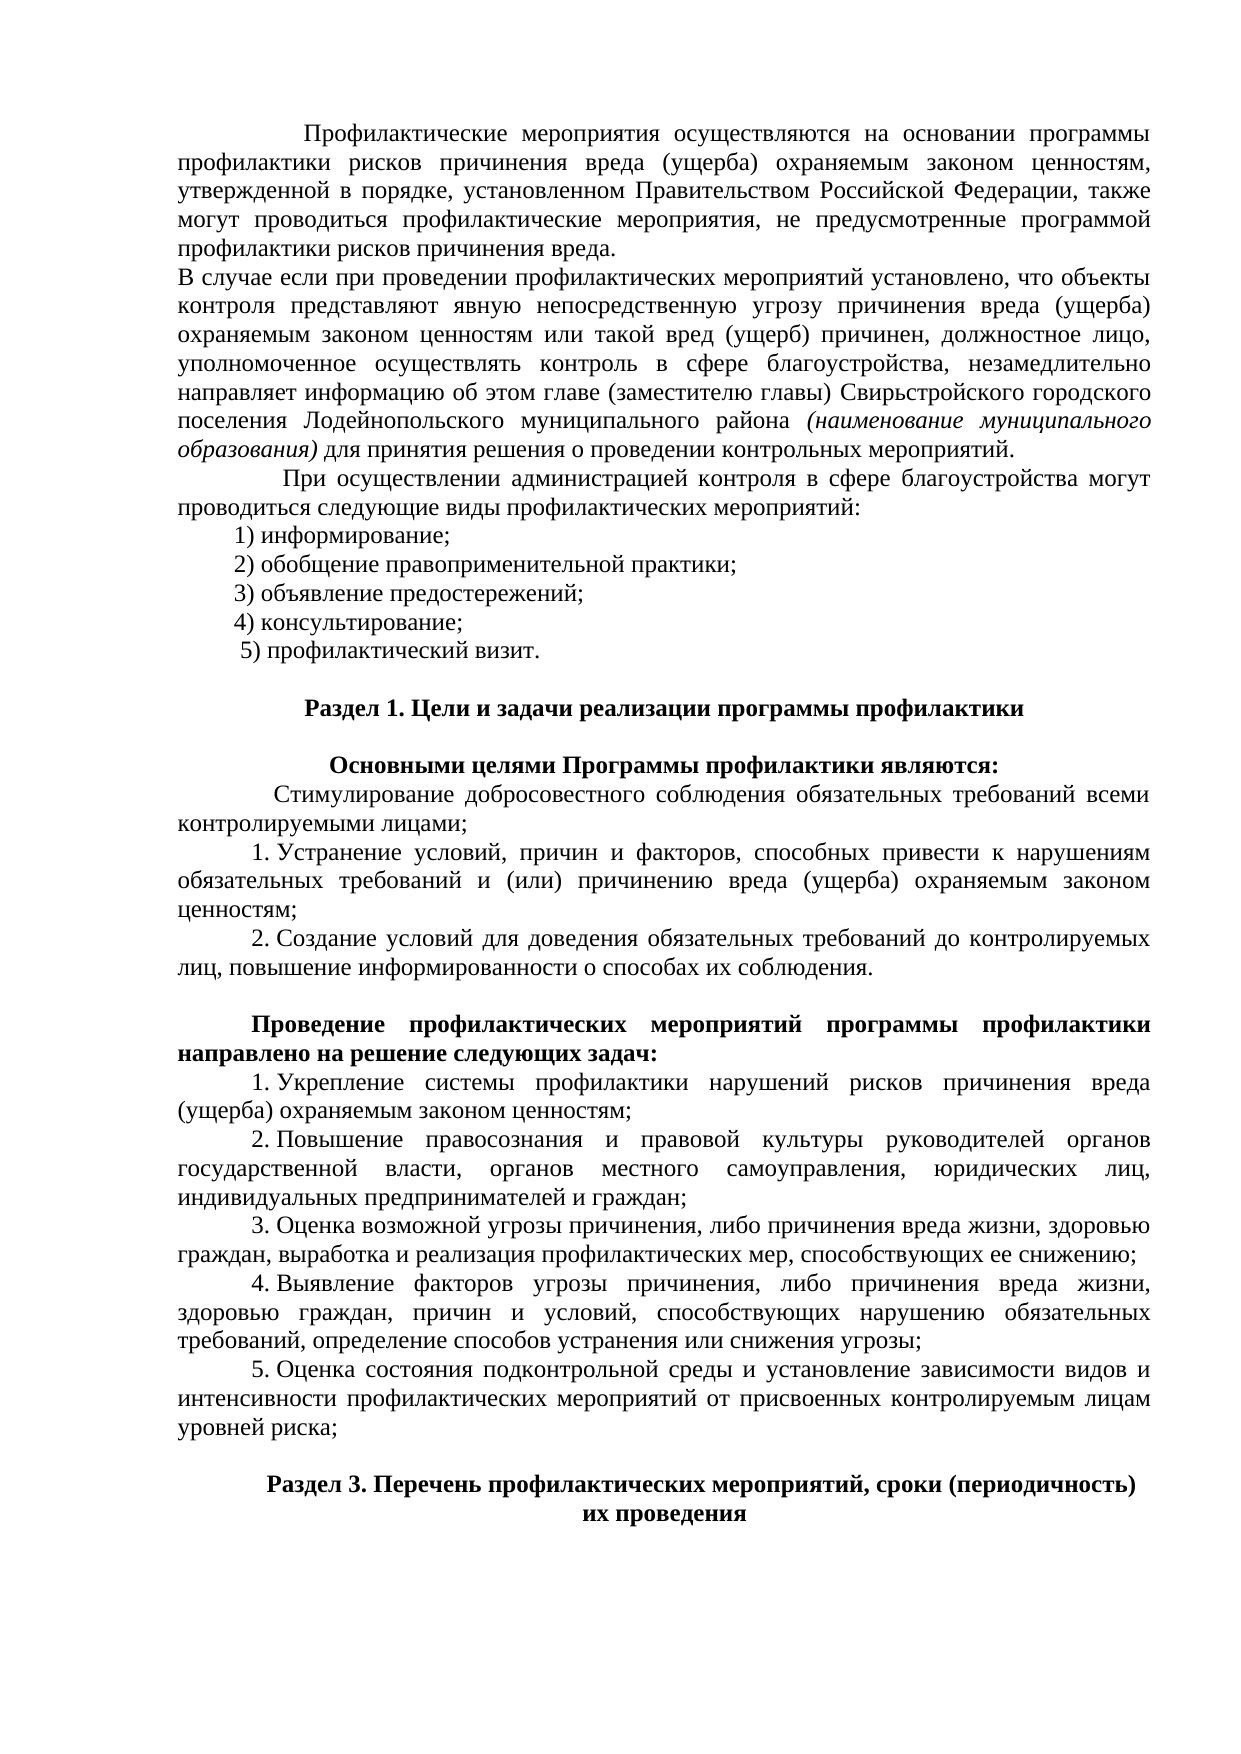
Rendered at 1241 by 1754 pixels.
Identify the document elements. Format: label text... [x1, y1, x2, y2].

text 4) консультирование; [177, 607, 1152, 636]
list Устранение условий, причин и факторов, способных привести к нарушениям обязательных требований и (или) причинению вреда (ущерба) охраняемым законом ценностям; [177, 837, 1152, 923]
text Проведение профилактических мероприятий программы профилактики направлено на решение следующих задач: [177, 1009, 1152, 1067]
text В случае если при проведении профилактических мероприятий установлено, что объекты контроля представляют явную непосредственную угрозу причинения вреда (ущерба) охраняемым законом ценностям или такой вред (ущерб) причинен, должностное лицо, уполномоченное осуществлять контроль в сфере благоустройства, незамедлительно направляет информацию об этом главе (заместителю главы) Свирьстройского городского поселения Лодейнопольского муниципального района (наименование муниципального образования) для принятия решения о проведении контрольных мероприятий. [177, 262, 1152, 463]
list Оценка возможной угрозы причинения, либо причинения вреда жизни, здоровью граждан, выработка и реализация профилактических мер, способствующих ее снижению; [177, 1211, 1152, 1268]
list Укрепление системы профилактики нарушений рисков причинения вреда (ущерба) охраняемым законом ценностям; [177, 1067, 1152, 1124]
list Выявление факторов угрозы причинения, либо причинения вреда жизни, здоровью граждан, причин и условий, способствующих нарушению обязательных требований, определение способов устранения или снижения угрозы; [177, 1268, 1152, 1354]
text Раздел 3. Перечень профилактических мероприятий, сроки (периодичность) их проведения [177, 1469, 1152, 1527]
text При осуществлении администрацией контроля в сфере благоустройства могут проводиться следующие виды профилактических мероприятий: [177, 463, 1152, 521]
text Стимулирование добросовестного соблюдения обязательных требований всеми контролируемыми лицами; [177, 779, 1152, 837]
list Создание условий для доведения обязательных требований до контролируемых лиц, повышение информированности о способах их соблюдения. [177, 923, 1152, 981]
list Оценка состояния подконтрольной среды и установление зависимости видов и интенсивности профилактических мероприятий от присвоенных контролируемым лицам уровней риска; [177, 1354, 1152, 1441]
text Основными целями Программы профилактики являются: [177, 751, 1152, 779]
text 2) обобщение правоприменительной практики; [177, 549, 1152, 578]
text Раздел 1. Цели и задачи реализации программы профилактики [177, 693, 1152, 722]
text 3) объявление предостережений; [177, 578, 1152, 607]
text 1) информирование; [177, 521, 1152, 549]
list Повышение правосознания и правовой культуры руководителей органов государственной власти, органов местного самоуправления, юридических лиц, индивидуальных предпринимателей и граждан; [177, 1124, 1152, 1211]
text Профилактические мероприятия осуществляются на основании программы профилактики рисков причинения вреда (ущерба) охраняемым законом ценностям, утвержденной в порядке, установленном Правительством Российской Федерации, также могут проводиться профилактические мероприятия, не предусмотренные программой профилактики рисков причинения вреда. [177, 118, 1152, 262]
text 5) профилактический визит. [177, 636, 1152, 664]
